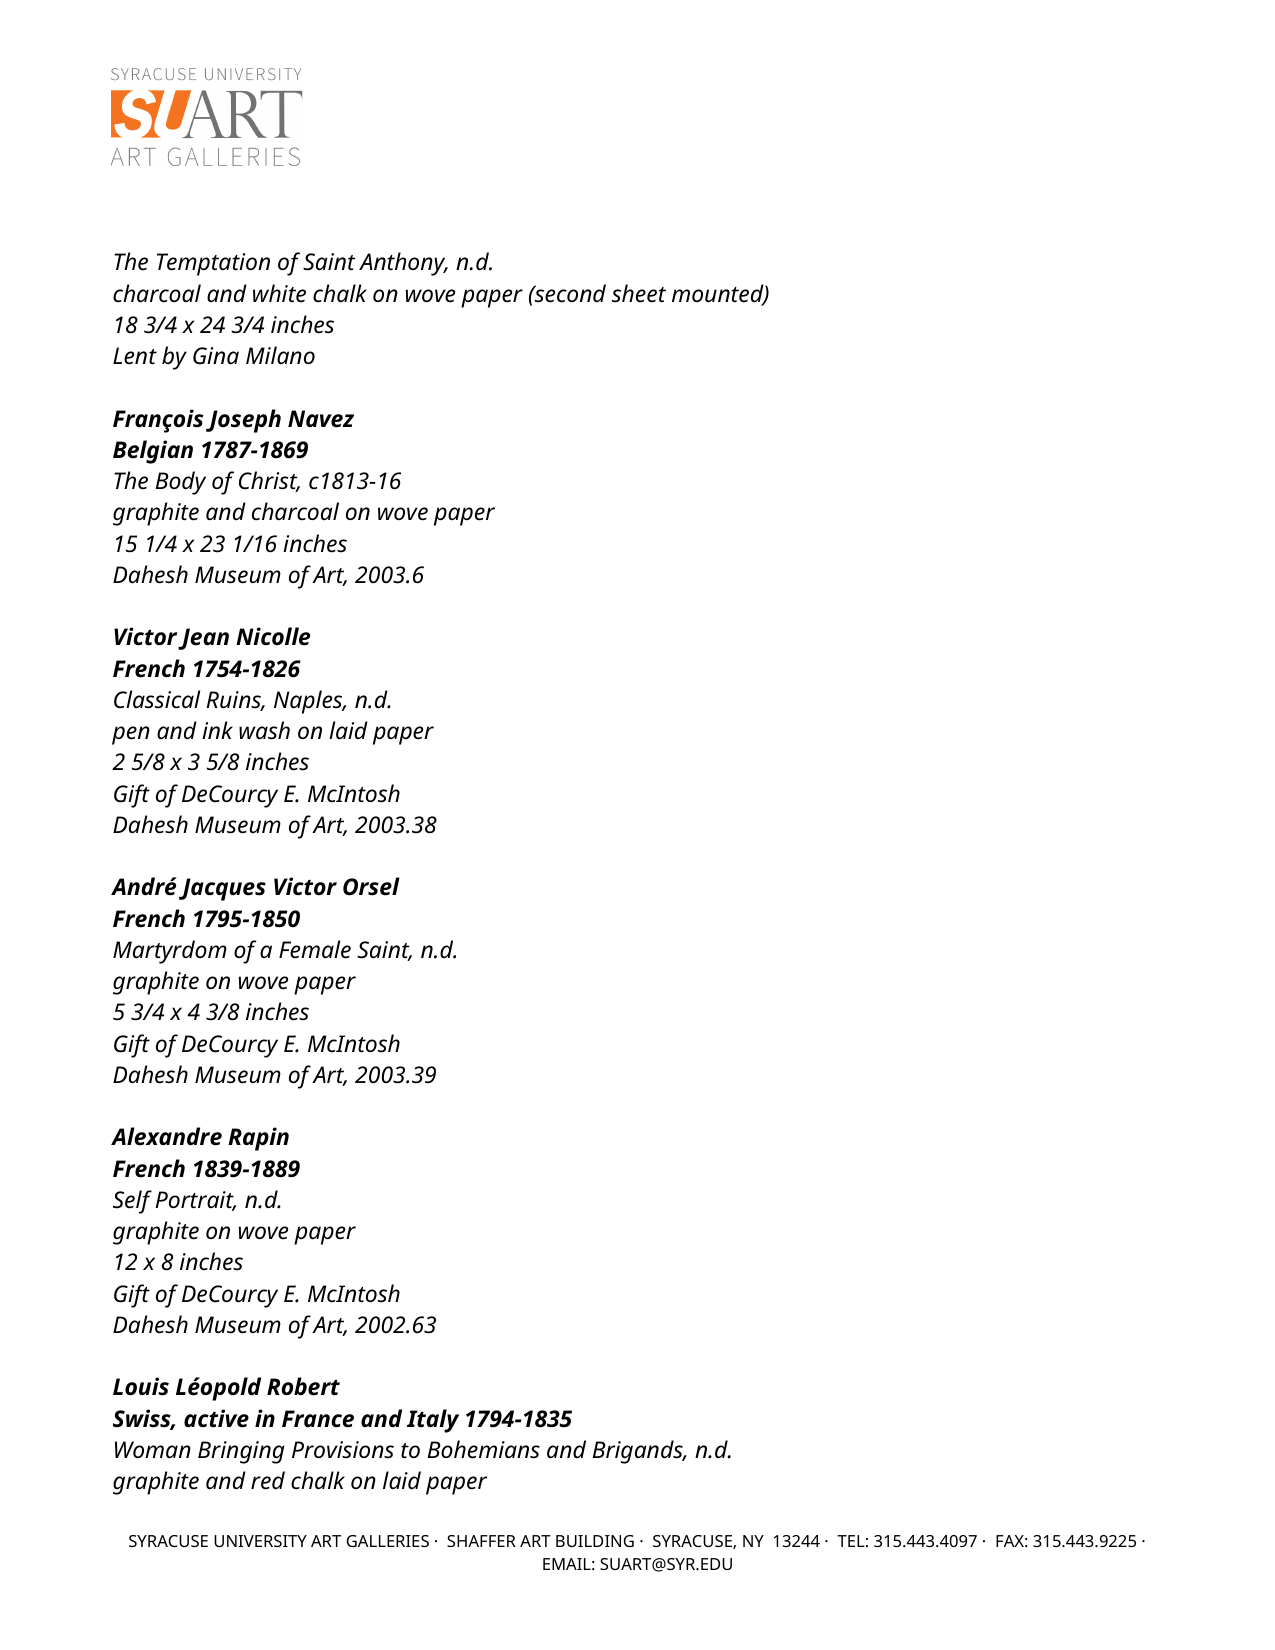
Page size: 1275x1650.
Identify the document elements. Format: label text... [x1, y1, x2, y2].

text pen and ink wash on laid paper [112, 715, 1162, 746]
text charcoal and white chalk on wove paper (second sheet mounted) [112, 277, 1162, 309]
text graphite and charcoal on wove paper [112, 496, 1162, 527]
text Lent by Gina Milano [112, 340, 1162, 371]
text Swiss, active in France and Italy 1794-1835 [112, 1402, 1162, 1434]
text 18 3/4 x 24 3/4 inches [112, 309, 1162, 340]
text French 1795-1850 [112, 902, 1162, 934]
text French 1754-1826 [112, 652, 1162, 684]
text Dahesh Museum of Art, 2002.63 [112, 1309, 1162, 1340]
text Self Portrait, n.d. [112, 1184, 1162, 1215]
text Louis Léopold Robert [112, 1371, 1162, 1402]
text The Body of Christ, c1813-16 [112, 465, 1162, 496]
text French 1839-1889 [112, 1152, 1162, 1184]
text Victor Jean Nicolle [112, 621, 1162, 652]
text Dahesh Museum of Art, 2003.6 [112, 559, 1162, 590]
text Dahesh Museum of Art, 2003.39 [112, 1059, 1162, 1090]
text Classical Ruins, Naples, n.d. [112, 684, 1162, 715]
text Gift of DeCourcy E. McIntosh [112, 777, 1162, 809]
text Woman Bringing Provisions to Bohemians and Brigands, n.d. [112, 1434, 1162, 1465]
text Alexandre Rapin [112, 1121, 1162, 1152]
text André Jacques Victor Orsel [112, 871, 1162, 902]
text 5 3/4 x 4 3/8 inches [112, 996, 1162, 1027]
text Dahesh Museum of Art, 2003.38 [112, 809, 1162, 840]
text Martyrdom of a Female Saint, n.d. [112, 934, 1162, 965]
text François Joseph Navez [112, 402, 1162, 434]
text Gift of DeCourcy E. McIntosh [112, 1277, 1162, 1309]
text graphite on wove paper [112, 965, 1162, 996]
text graphite and red chalk on laid paper [112, 1465, 1162, 1496]
text 15 1/4 x 23 1/16 inches [112, 527, 1162, 559]
text 12 x 8 inches [112, 1246, 1162, 1277]
text graphite on wove paper [112, 1215, 1162, 1246]
text Belgian 1787-1869 [112, 434, 1162, 465]
picture [111, 65, 303, 170]
text The Temptation of Saint Anthony, n.d. [112, 246, 1162, 277]
text Gift of DeCourcy E. McIntosh [112, 1027, 1162, 1059]
text 2 5/8 x 3 5/8 inches [112, 746, 1162, 777]
